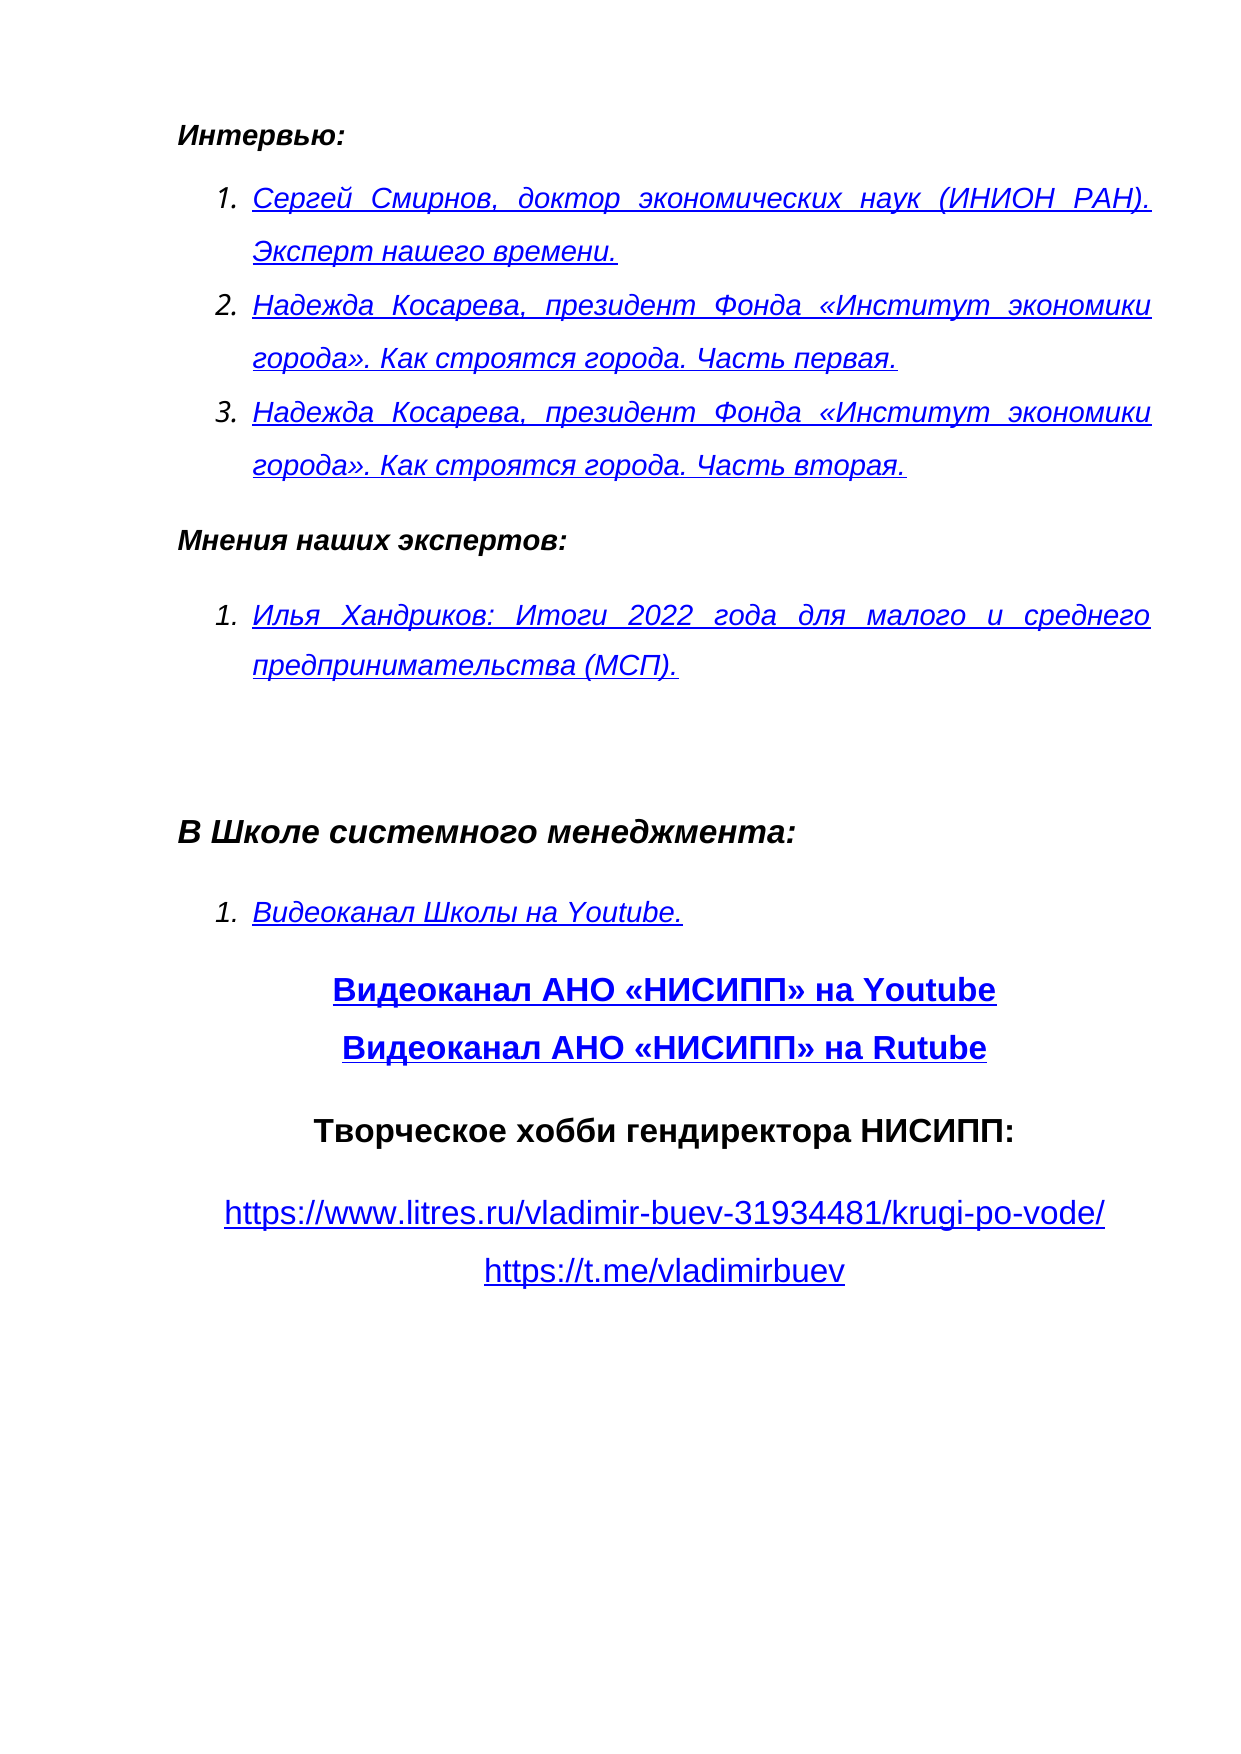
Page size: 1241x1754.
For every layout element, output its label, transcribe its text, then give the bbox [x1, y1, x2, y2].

text Мнения наших экспертов: [177, 523, 1152, 556]
text Видеоканал АНО «НИСИПП» на Youtube [177, 971, 1152, 1009]
list Илья Хандриков: Итоги 2022 года для малого и среднего предпринимательства (МСП). [215, 598, 1152, 682]
list Видеоканал Школы на Youtube. [215, 895, 1152, 929]
list Надежда Косарева, президент Фонда «Институт экономики города». Как строятся города. Часть вторая. [215, 391, 1152, 481]
text В Школе системного менеджмента: [177, 813, 1152, 851]
text Интервью: [177, 118, 1152, 152]
text Видеоканал АНО «НИСИПП» на Rutube [177, 1028, 1152, 1067]
list Надежда Косарева, президент Фонда «Институт экономики города». Как строятся города. Часть первая. [215, 284, 1152, 374]
text https://www.litres.ru/vladimir-buev-31934481/krugi-po-vode/ [177, 1193, 1152, 1232]
list Сергей Смирнов, доктор экономических наук (ИНИОН РАН). Эксперт нашего времени. [215, 177, 1152, 267]
text Творческое хобби гендиректора НИСИПП: [177, 1111, 1152, 1149]
text https://t.me/vladimirbuev [177, 1251, 1152, 1289]
